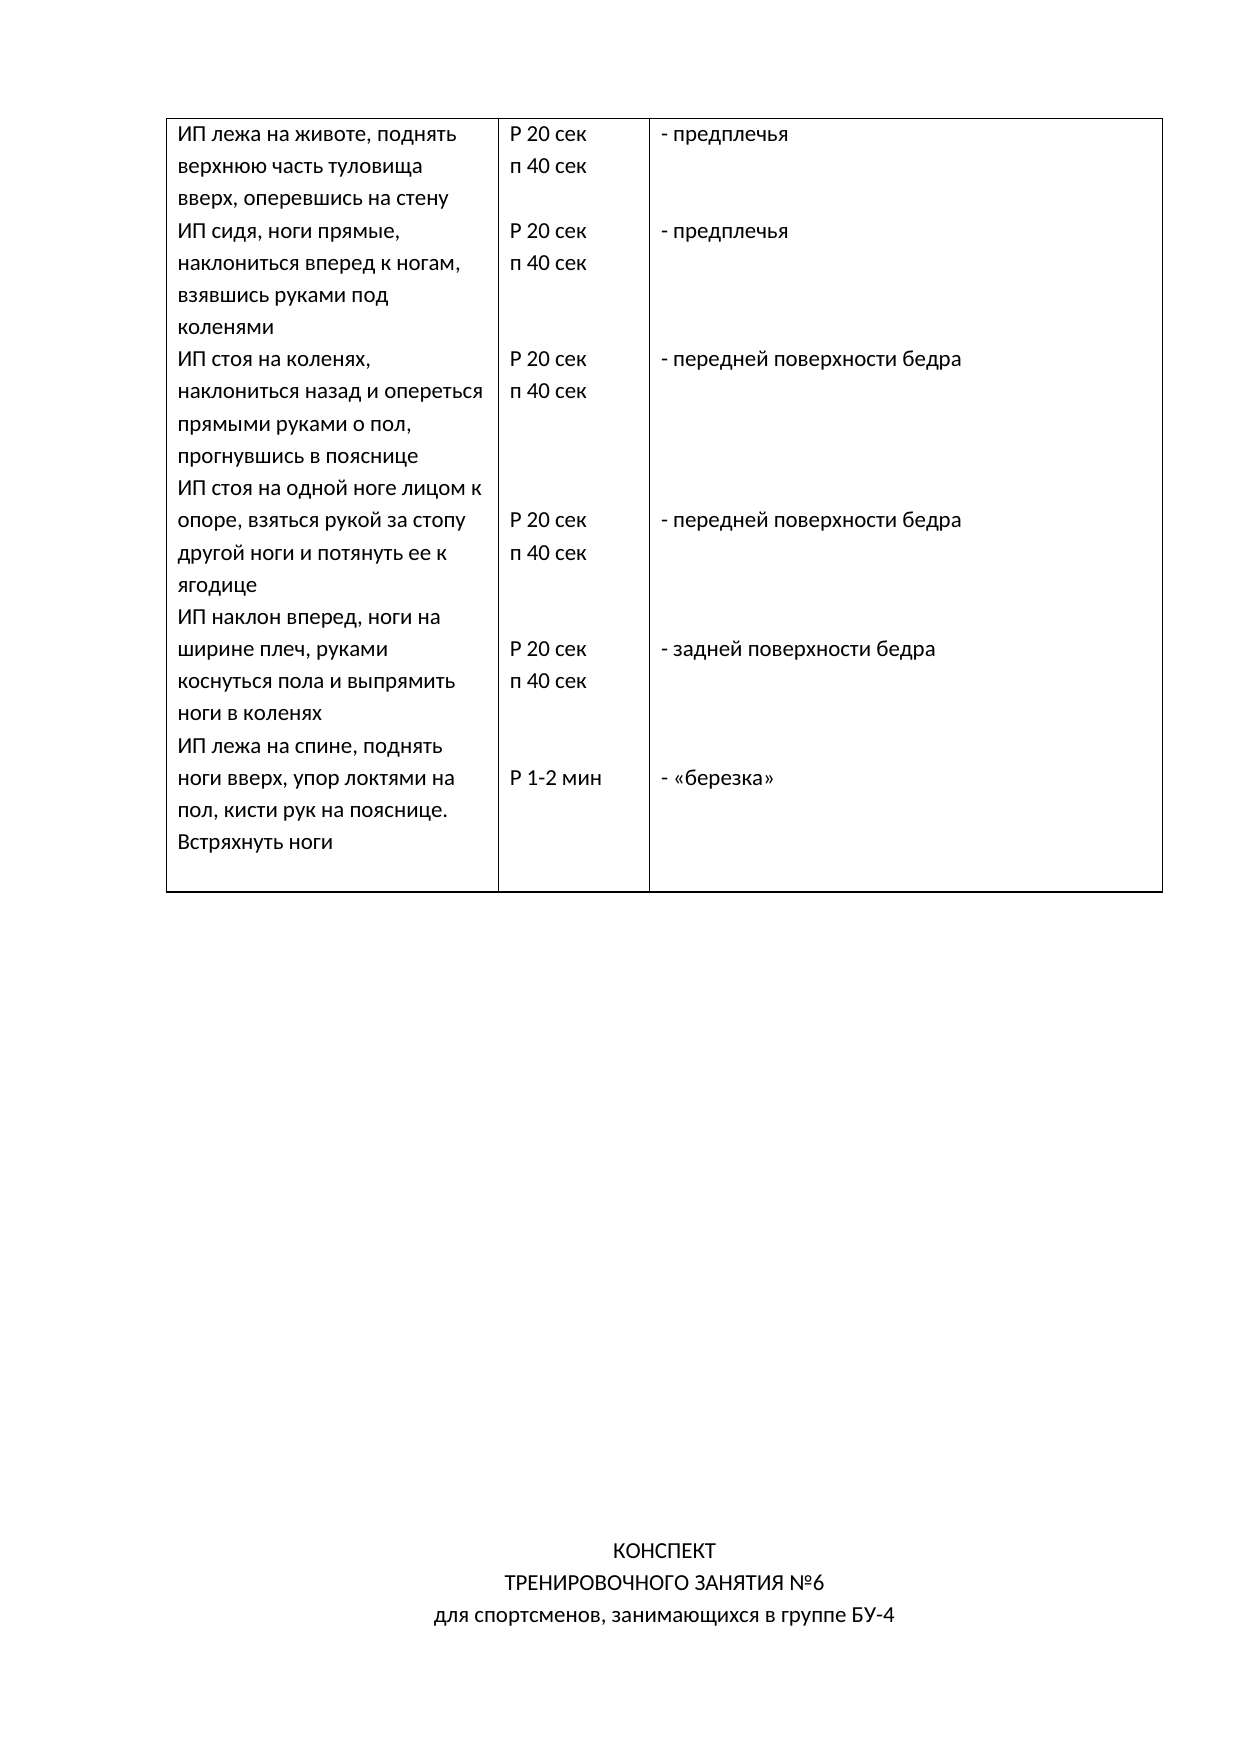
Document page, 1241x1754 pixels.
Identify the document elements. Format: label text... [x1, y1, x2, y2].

text для спортсменов, занимающихся в группе БУ-4 [177, 1601, 1152, 1628]
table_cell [650, 119, 1162, 891]
text ТРЕНИРОВОЧНОГО ЗАНЯТИЯ №6 [177, 1568, 1152, 1596]
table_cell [167, 119, 498, 891]
text КОНСПЕКТ [177, 1536, 1152, 1564]
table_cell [499, 119, 649, 891]
